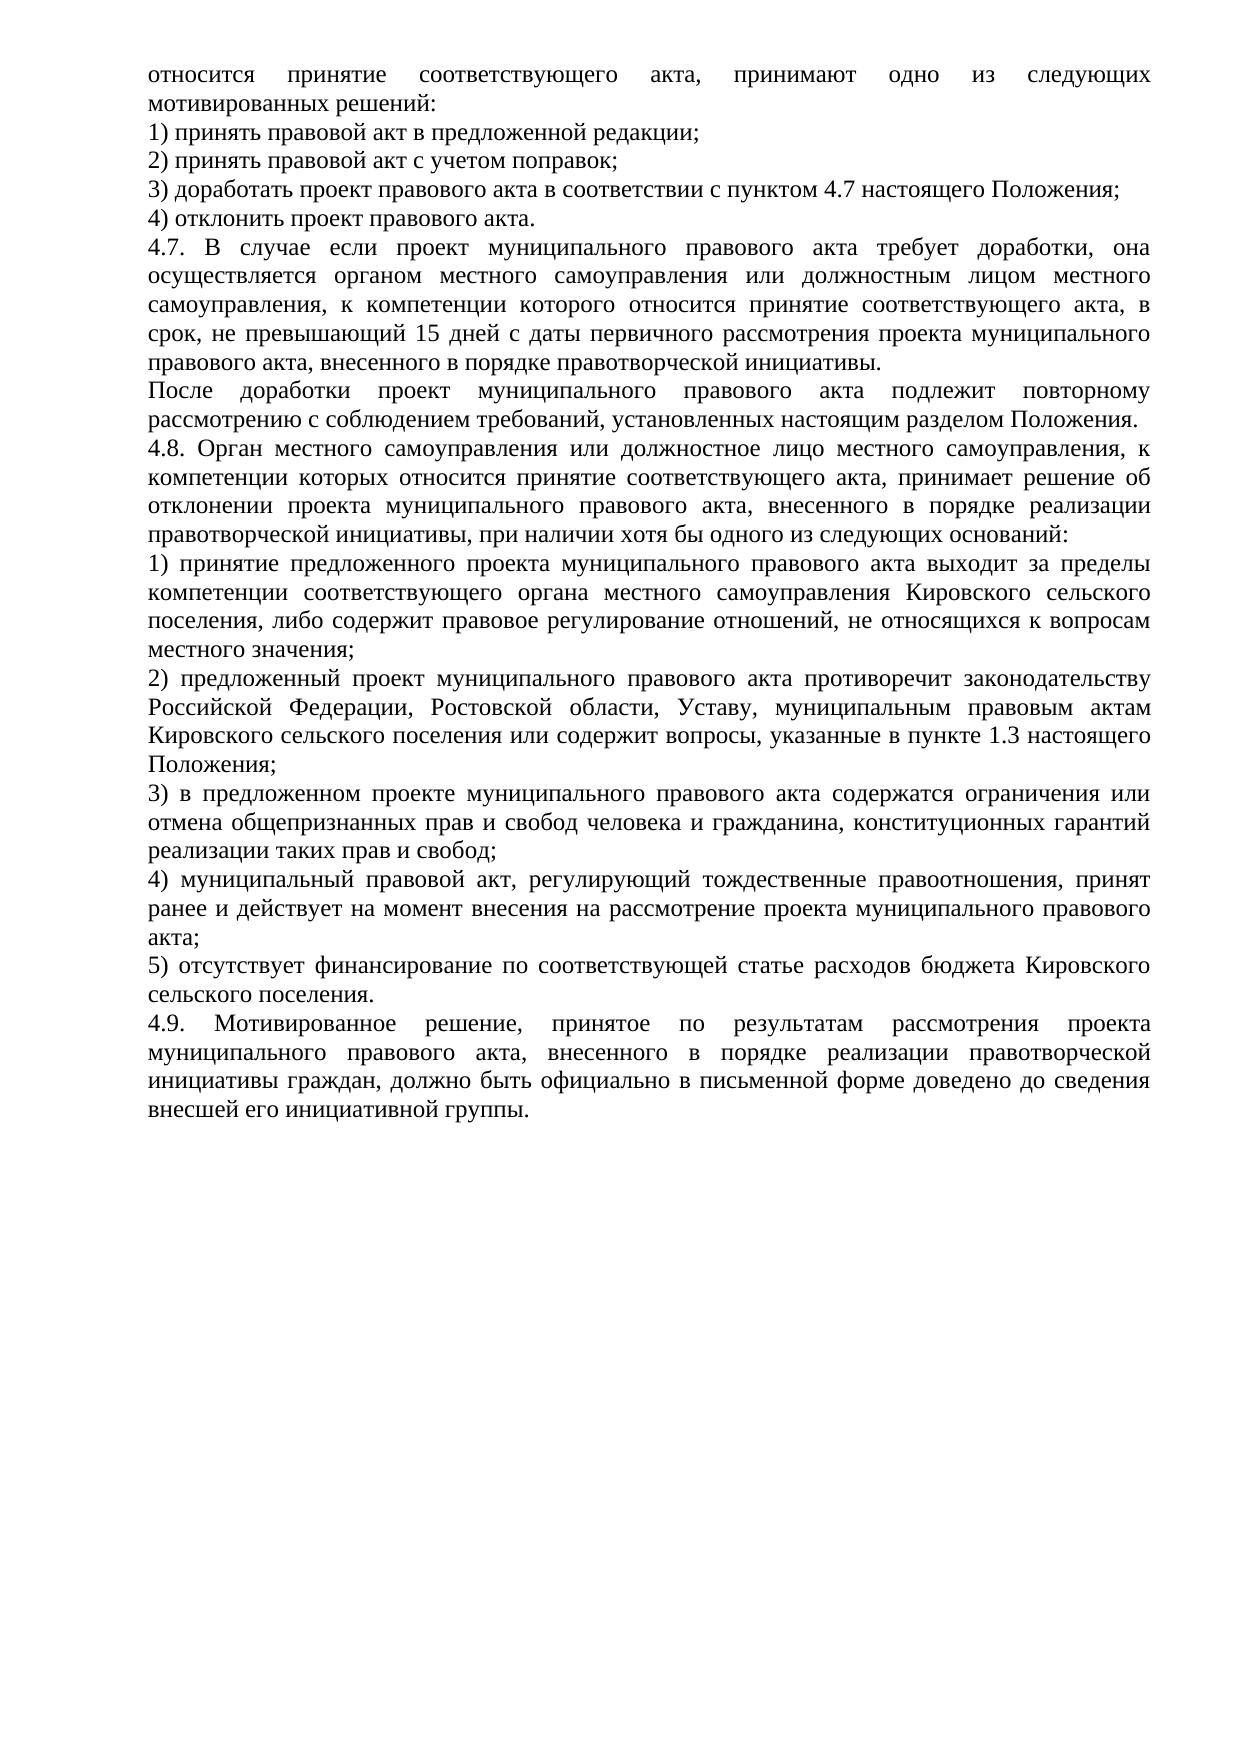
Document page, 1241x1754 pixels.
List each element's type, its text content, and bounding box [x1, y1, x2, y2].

text 4) отклонить проект правового акта. [148, 203, 1152, 232]
text 3) в предложенном проекте муниципального правового акта содержатся ограничения или отмена общепризнанных прав и свобод человека и гражданина, конституционных гарантий реализации таких прав и свобод; [148, 778, 1152, 864]
text После доработки проект муниципального правового акта подлежит повторному рассмотрению с соблюдением требований, установленных настоящим разделом Положения. [148, 375, 1152, 433]
text 1) принять правовой акт в предложенной редакции; [148, 117, 1152, 145]
text 4) муниципальный правовой акт, регулирующий тождественные правоотношения, принят ранее и действует на момент внесения на рассмотрение проекта муниципального правового акта; [148, 864, 1152, 950]
text 4.9. Мотивированное решение, принятое по результатам рассмотрения проекта муниципального правового акта, внесенного в порядке реализации правотворческой инициативы граждан, должно быть официально в письменной форме доведено до сведения внесшей его инициативной группы. [148, 1008, 1152, 1123]
text 5) отсутствует финансирование по соответствующей статье расходов бюджета Кировского сельского поселения. [148, 950, 1152, 1008]
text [148, 59, 1152, 117]
text 2) принять правовой акт с учетом поправок; [148, 145, 1152, 174]
text 4.7. В случае если проект муниципального правового акта требует доработки, она осуществляется органом местного самоуправления или должностным лицом местного самоуправления, к компетенции которого относится принятие соответствующего акта, в срок, не превышающий 15 дней с даты первичного рассмотрения проекта муниципального правового акта, внесенного в порядке правотворческой инициативы. [148, 232, 1152, 375]
text 1) принятие предложенного проекта муниципального правового акта выходит за пределы компетенции соответствующего органа местного самоуправления Кировского сельского поселения, либо содержит правовое регулирование отношений, не относящихся к вопросам местного значения; [148, 548, 1152, 663]
text 4.8. Орган местного самоуправления или должностное лицо местного самоуправления, к компетенции которых относится принятие соответствующего акта, принимает решение об отклонении проекта муниципального правового акта, внесенного в порядке реализации правотворческой инициативы, при наличии хотя бы одного из следующих оснований: [148, 433, 1152, 548]
text 2) предложенный проект муниципального правового акта противоречит законодательству Российской Федерации, Ростовской области, Уставу, муниципальным правовым актам Кировского сельского поселения или содержит вопросы, указанные в пункте 1.3 настоящего Положения; [148, 663, 1152, 778]
text 3) доработать проект правового акта в соответствии с пунктом 4.7 настоящего Положения; [148, 174, 1152, 203]
